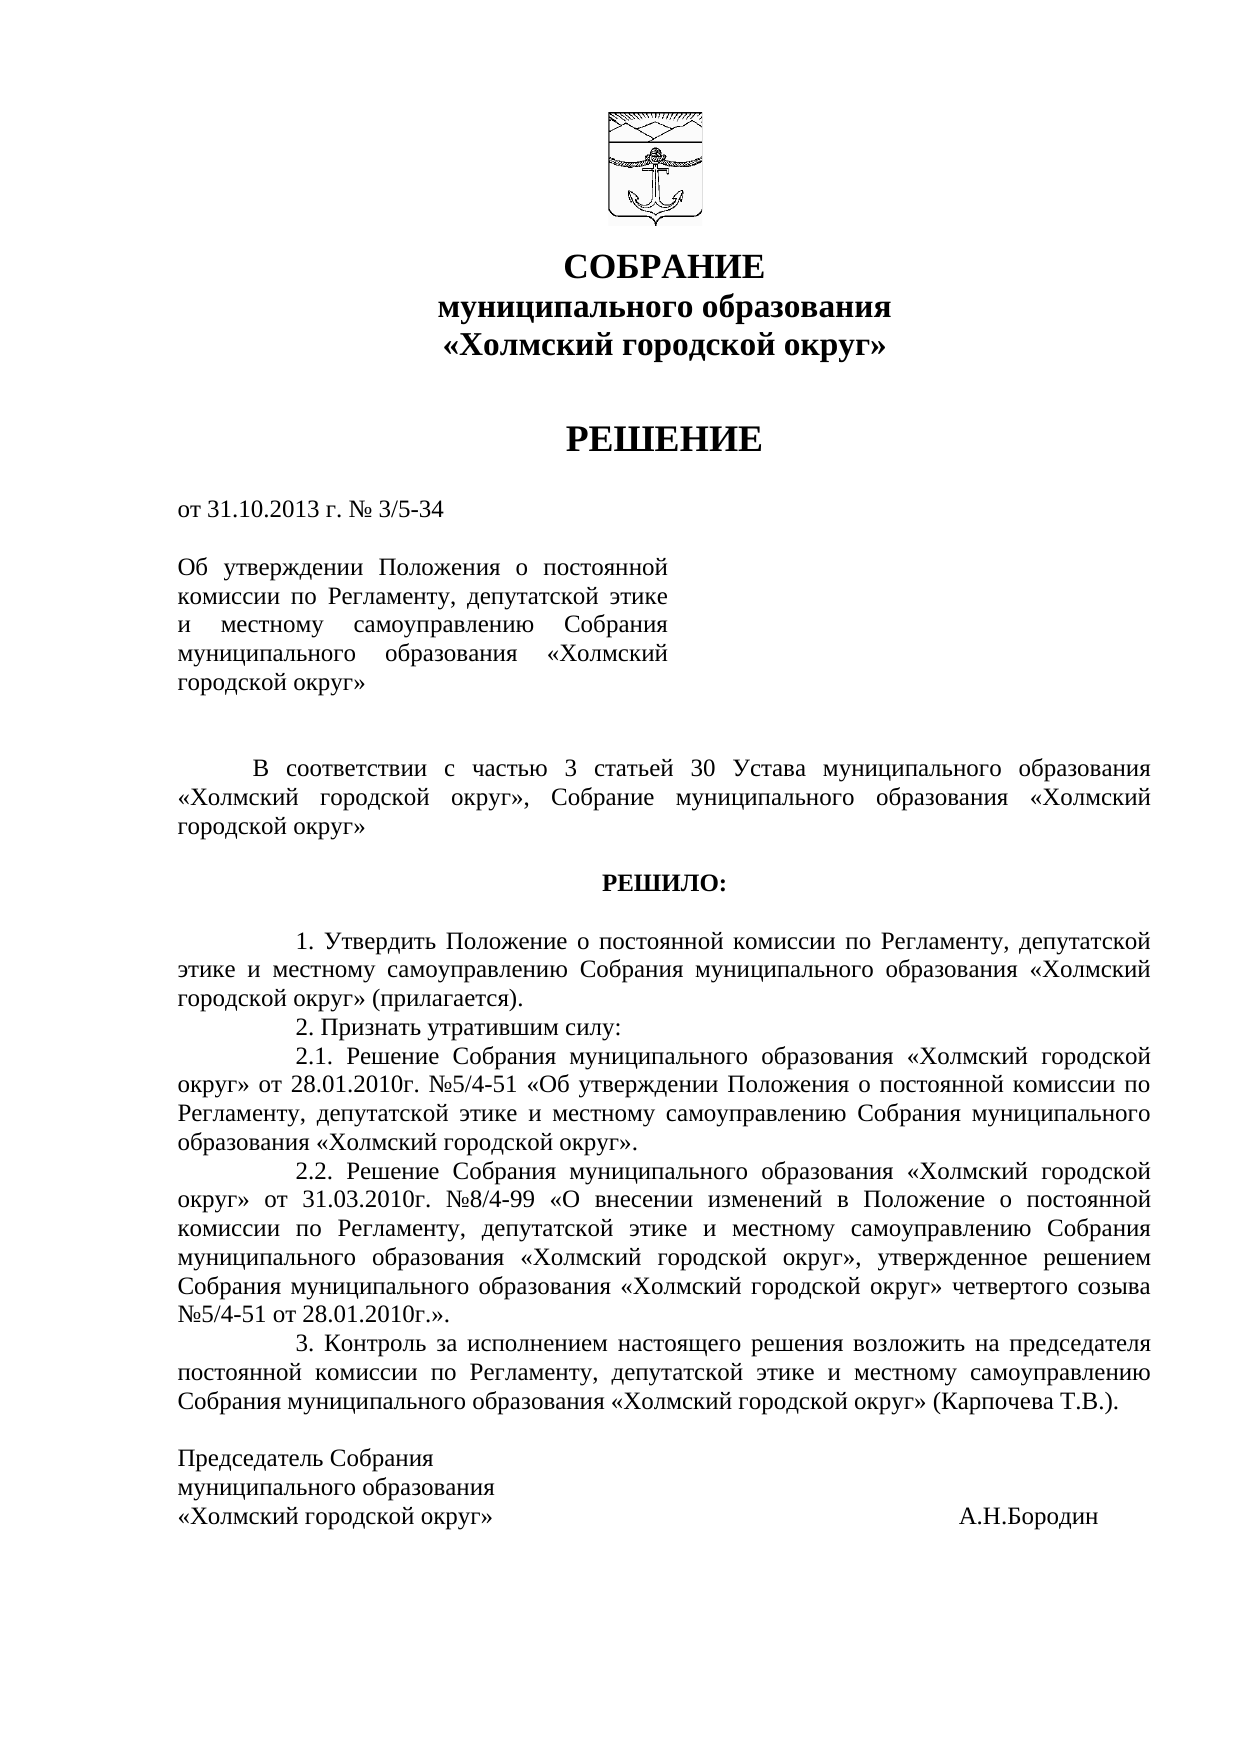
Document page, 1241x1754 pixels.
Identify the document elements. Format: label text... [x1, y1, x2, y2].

text 3. Контроль за исполнением настоящего решения возложить на председателя постоянной комиссии по Регламенту, депутатской этике и местному самоуправлению Собрания муниципального образования «Холмский городской округ» (Карпочева Т.В.). [177, 1328, 1152, 1414]
text 2. Признать утратившим силу: [177, 1012, 1152, 1041]
text В соответствии с частью 3 статьей 30 Устава муниципального образования «Холмский городской округ», Собрание муниципального образования «Холмский городской округ» [177, 753, 1152, 839]
picture [608, 112, 703, 226]
text муниципального образования [177, 1472, 1152, 1501]
table_header Об утверждении Положения о постоянной комиссии по Регламенту, депутатской этике и местному самоуправлению Собрания муниципального образования «Холмский городской округ» [166, 552, 679, 724]
subtitle РЕШЕНИЕ [177, 416, 1152, 459]
text Председатель Собрания [177, 1443, 1152, 1472]
text 2.1. Решение Собрания муниципального образования «Холмский городской округ» от 28.01.2010г. №5/4-51 «Об утверждении Положения о постоянной комиссии по Регламенту, депутатской этике и местному самоуправлению Собрания муниципального образования «Холмский городской округ». [177, 1041, 1152, 1156]
subtitle «Холмский городской округ» [177, 324, 1152, 363]
text «Холмский городской округ» А.Н.Бородин [177, 1501, 1152, 1529]
text от 31.10.2013 г. № 3/5-34 [177, 494, 1152, 523]
subtitle муниципального образования [177, 286, 1152, 324]
text 2.2. Решение Собрания муниципального образования «Холмский городской округ» от 31.03.2010г. №8/4-99 «О внесении изменений в Положение о постоянной комиссии по Регламенту, депутатской этике и местному самоуправлению Собрания муниципального образования «Холмский городской округ», утвержденное решением Собрания муниципального образования «Холмский городской округ» четвертого созыва №5/4-51 от 28.01.2010г.». [177, 1156, 1152, 1328]
text 1. Утвердить Положение о постоянной комиссии по Регламенту, депутатской этике и местному самоуправлению Собрания муниципального образования «Холмский городской округ» (прилагается). [177, 926, 1152, 1012]
text РЕШИЛО: [177, 868, 1152, 897]
subtitle СОБРАНИЕ [177, 245, 1152, 286]
